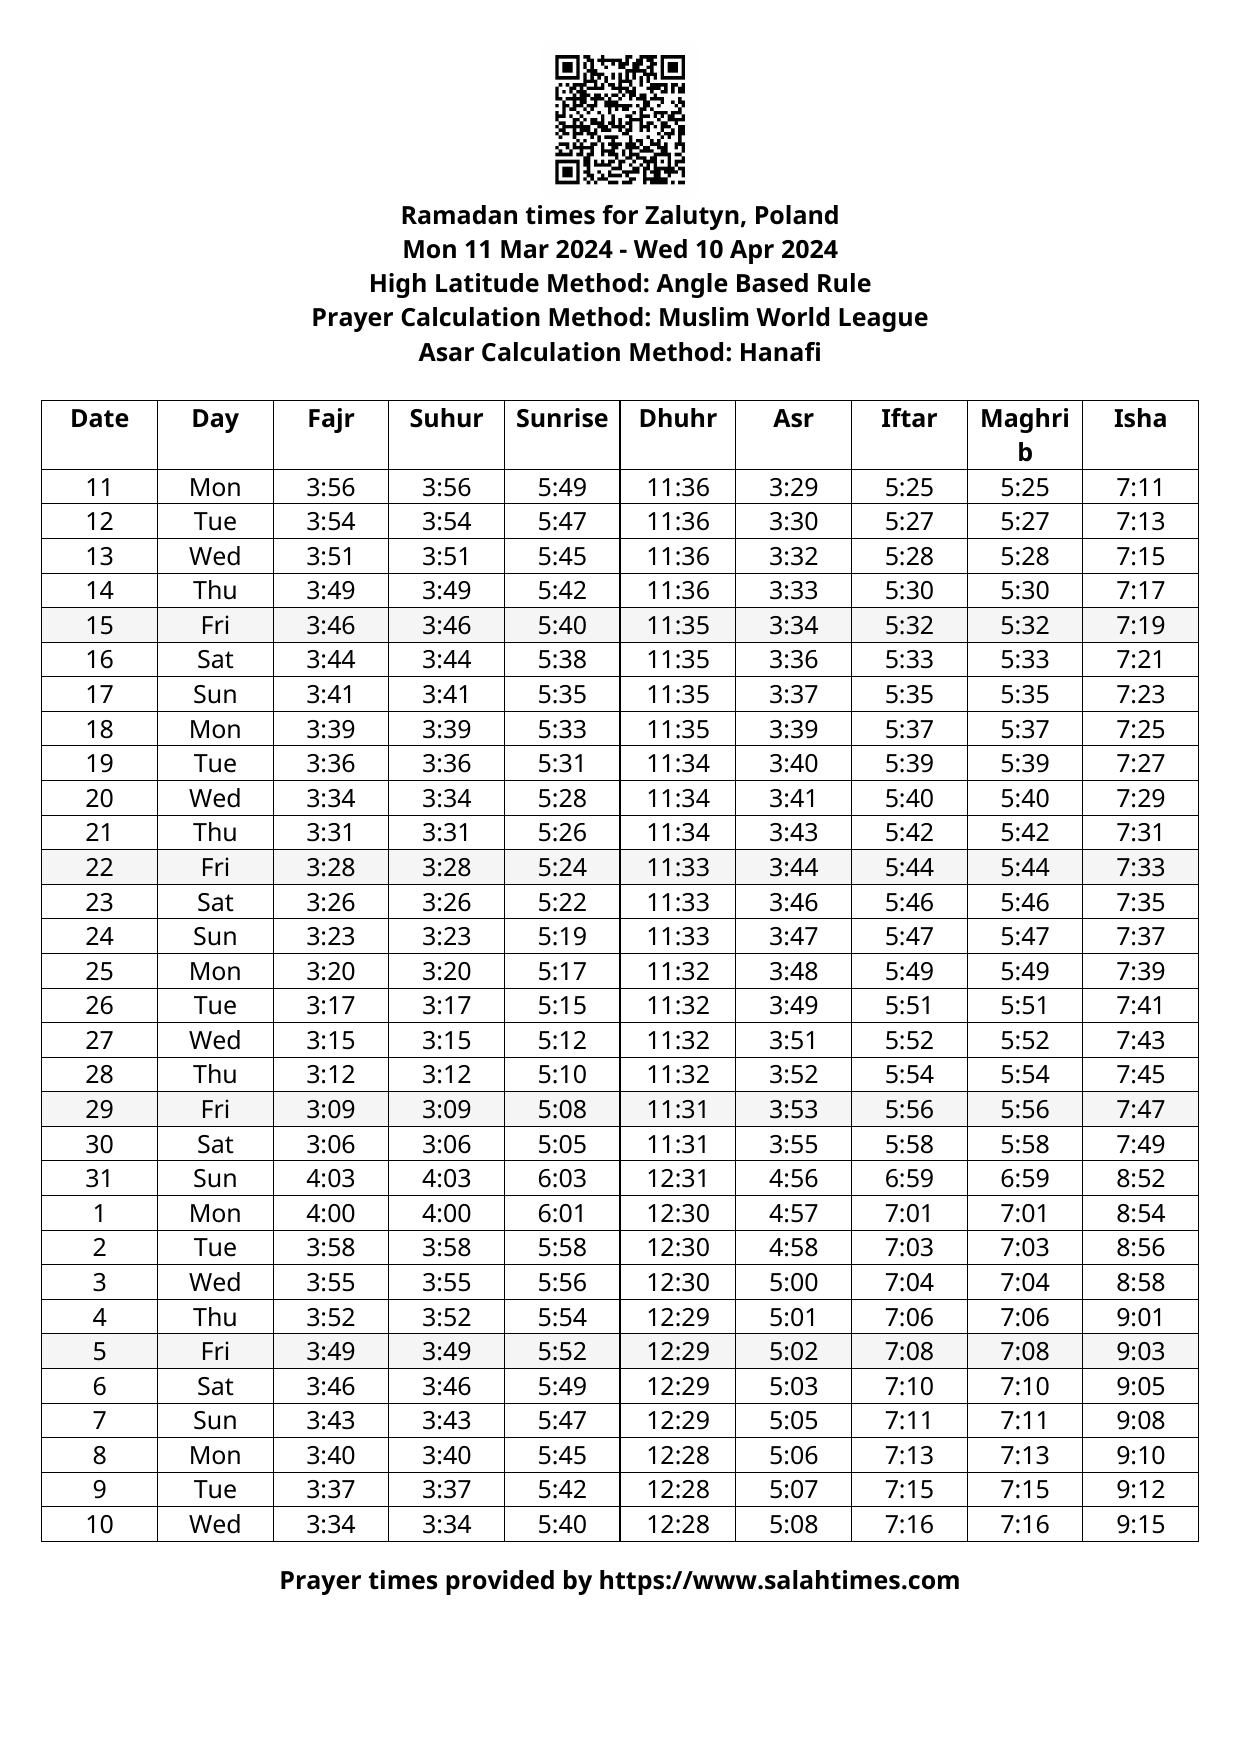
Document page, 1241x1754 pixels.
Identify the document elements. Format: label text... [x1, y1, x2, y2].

table_cell 4:03 [389, 1161, 504, 1195]
table_cell Wed [158, 1265, 273, 1299]
table_cell 12:30 [621, 1196, 735, 1229]
table_cell 3:41 [274, 677, 388, 711]
table_cell Tue [158, 1231, 273, 1264]
table_cell 5:39 [968, 746, 1082, 780]
table_cell 3:12 [274, 1058, 388, 1091]
table_cell 3:41 [389, 677, 504, 711]
table_cell 4:56 [736, 1161, 851, 1195]
table_cell 12:28 [621, 1507, 735, 1541]
table_cell 11:35 [621, 677, 735, 711]
table_cell Mon [158, 1196, 273, 1229]
table_cell 5:49 [968, 954, 1082, 987]
table_cell 7:39 [1083, 954, 1198, 987]
table_cell 12:28 [621, 1438, 735, 1472]
table_cell 3:23 [389, 919, 504, 953]
table_cell 3:46 [274, 608, 388, 642]
table_cell 3:36 [389, 746, 504, 780]
table_cell 5:37 [968, 712, 1082, 745]
text Prayer times provided by https://www.salahtimes.com [42, 1563, 1198, 1597]
table_cell 26 [42, 989, 157, 1022]
table_cell 7:15 [968, 1473, 1082, 1506]
table_cell 7:13 [1083, 504, 1198, 538]
table_cell 5:40 [505, 608, 619, 642]
table_cell 7:04 [968, 1265, 1082, 1299]
table_cell 11 [42, 470, 157, 503]
table_cell 5:27 [852, 504, 967, 538]
table_cell 24 [42, 919, 157, 953]
table_cell 5:45 [505, 1438, 619, 1472]
table_cell 1 [42, 1196, 157, 1229]
table_cell 3:52 [736, 1058, 851, 1091]
table_cell 5:54 [968, 1058, 1082, 1091]
table_cell 9:12 [1083, 1473, 1198, 1506]
table_cell 3:43 [736, 816, 851, 849]
table_cell 6:01 [505, 1196, 619, 1229]
table_cell 5:52 [852, 1023, 967, 1057]
table_cell 5:05 [736, 1404, 851, 1437]
table_cell 7:08 [968, 1334, 1082, 1368]
table_cell 9:10 [1083, 1438, 1198, 1472]
table_cell 3:53 [736, 1092, 851, 1126]
table_cell 11:32 [621, 1058, 735, 1091]
table_cell 7:45 [1083, 1058, 1198, 1091]
table_cell 3:28 [274, 850, 388, 884]
table_cell 5:58 [852, 1127, 967, 1160]
table_cell Thu [158, 1300, 273, 1333]
table_cell 5:46 [852, 885, 967, 918]
table_cell Wed [158, 1023, 273, 1057]
table_header Asr [736, 401, 851, 469]
table_cell 3:43 [274, 1404, 388, 1437]
table_cell 21 [42, 816, 157, 849]
table_cell 5:03 [736, 1369, 851, 1402]
table_cell 3:34 [274, 1507, 388, 1541]
text Asar Calculation Method: Hanafi [42, 334, 1198, 368]
table_cell 5:35 [505, 677, 619, 711]
text Mon 11 Mar 2024 - Wed 10 Apr 2024 [42, 232, 1198, 266]
table_cell 4:00 [389, 1196, 504, 1229]
text Ramadan times for Zalutyn, Poland [42, 198, 1198, 232]
table_cell 15 [42, 608, 157, 642]
table_cell Sat [158, 643, 273, 676]
table_cell 5:46 [968, 885, 1082, 918]
table_cell 3:30 [736, 504, 851, 538]
table_cell 11:31 [621, 1092, 735, 1126]
table_cell 3:49 [274, 574, 388, 607]
table_cell 3:49 [736, 989, 851, 1022]
table_cell 30 [42, 1127, 157, 1160]
table_cell 12:29 [621, 1334, 735, 1368]
table_cell 12:29 [621, 1369, 735, 1402]
table_cell 23 [42, 885, 157, 918]
table_cell 7:03 [852, 1231, 967, 1264]
table_cell 5:54 [505, 1300, 619, 1333]
table_cell 7:23 [1083, 677, 1198, 711]
table_cell 8:56 [1083, 1231, 1198, 1264]
table_cell 5:32 [852, 608, 967, 642]
table_cell 5:32 [968, 608, 1082, 642]
table_cell 3:41 [736, 781, 851, 814]
table_cell 7:10 [852, 1369, 967, 1402]
table_cell 9:05 [1083, 1369, 1198, 1402]
table_cell Thu [158, 574, 273, 607]
table_cell 3:20 [274, 954, 388, 987]
table_cell 4:00 [274, 1196, 388, 1229]
table_cell 22 [42, 850, 157, 884]
table_cell 7:37 [1083, 919, 1198, 953]
table_cell 5:10 [505, 1058, 619, 1091]
table_cell 5:56 [852, 1092, 967, 1126]
table_cell 11:32 [621, 954, 735, 987]
table_cell 8:52 [1083, 1161, 1198, 1195]
table_cell 5:25 [968, 470, 1082, 503]
table_cell 7:06 [968, 1300, 1082, 1333]
table_cell Tue [158, 504, 273, 538]
table_header Date [42, 401, 157, 469]
table_cell 5:45 [505, 539, 619, 572]
table_cell 7:16 [852, 1507, 967, 1541]
table_cell 3:29 [736, 470, 851, 503]
table_cell 3:44 [274, 643, 388, 676]
table_cell 12:30 [621, 1231, 735, 1264]
table_cell 5:12 [505, 1023, 619, 1057]
table_cell 10 [42, 1507, 157, 1541]
table_cell 3:15 [274, 1023, 388, 1057]
table_cell 7:49 [1083, 1127, 1198, 1160]
table_cell 5:28 [505, 781, 619, 814]
table_cell 3:52 [274, 1300, 388, 1333]
table_cell 7:15 [1083, 539, 1198, 572]
table_cell 5:30 [968, 574, 1082, 607]
table_cell 7:11 [968, 1404, 1082, 1437]
table_cell 5:33 [852, 643, 967, 676]
table_cell 7:03 [968, 1231, 1082, 1264]
table_cell 5:05 [505, 1127, 619, 1160]
table_header Sunrise [505, 401, 619, 469]
table_cell 8:58 [1083, 1265, 1198, 1299]
text Prayer Calculation Method: Muslim World League [42, 300, 1198, 334]
table_cell Mon [158, 470, 273, 503]
table_cell 5:56 [968, 1092, 1082, 1126]
table_cell 5:27 [968, 504, 1082, 538]
table_cell 11:33 [621, 919, 735, 953]
table_cell 5:28 [852, 539, 967, 572]
table_cell 6:59 [968, 1161, 1082, 1195]
table_cell Mon [158, 1438, 273, 1472]
table_cell Sun [158, 677, 273, 711]
table_cell Fri [158, 608, 273, 642]
table_cell 3:09 [274, 1092, 388, 1126]
table_cell 3:40 [736, 746, 851, 780]
table_cell Tue [158, 1473, 273, 1506]
table_cell Sat [158, 1369, 273, 1402]
table_cell 3:54 [274, 504, 388, 538]
table_cell 3:46 [389, 608, 504, 642]
table_cell 3:37 [274, 1473, 388, 1506]
table_cell 3:52 [389, 1300, 504, 1333]
table_cell 3:31 [274, 816, 388, 849]
table_cell 5:44 [968, 850, 1082, 884]
table_cell 3:40 [274, 1438, 388, 1472]
table_cell Wed [158, 1507, 273, 1541]
table_cell 13 [42, 539, 157, 572]
table_cell 3:58 [274, 1231, 388, 1264]
table_cell 12:31 [621, 1161, 735, 1195]
table_cell 5:22 [505, 885, 619, 918]
table_cell 5:49 [505, 470, 619, 503]
table_cell Sun [158, 1404, 273, 1437]
table_cell 5:33 [505, 712, 619, 745]
table_cell Thu [158, 816, 273, 849]
table_cell 9:15 [1083, 1507, 1198, 1541]
table_cell 5:54 [852, 1058, 967, 1091]
table_cell 3:44 [389, 643, 504, 676]
table_cell 11:36 [621, 504, 735, 538]
table_cell 3:49 [274, 1334, 388, 1368]
table_cell 3:32 [736, 539, 851, 572]
table_cell 5:24 [505, 850, 619, 884]
table_cell 8 [42, 1438, 157, 1472]
table_cell 7:15 [852, 1473, 967, 1506]
table_cell 5:35 [968, 677, 1082, 711]
table_cell Sat [158, 885, 273, 918]
table_cell 5:37 [852, 712, 967, 745]
table_cell 3:43 [389, 1404, 504, 1437]
table_header Isha [1083, 401, 1198, 469]
table_cell 7:01 [852, 1196, 967, 1229]
table_cell 3:39 [736, 712, 851, 745]
table_cell 5:28 [968, 539, 1082, 572]
table_cell 5:40 [968, 781, 1082, 814]
table_cell 11:33 [621, 885, 735, 918]
table_cell 3:54 [389, 504, 504, 538]
table_cell 5:51 [852, 989, 967, 1022]
table_cell 3:34 [274, 781, 388, 814]
table_cell 17 [42, 677, 157, 711]
table_cell 7:43 [1083, 1023, 1198, 1057]
table_cell 18 [42, 712, 157, 745]
table_cell 16 [42, 643, 157, 676]
table_cell 5:00 [736, 1265, 851, 1299]
table_cell 7:19 [1083, 608, 1198, 642]
table_cell 19 [42, 746, 157, 780]
table_cell 4 [42, 1300, 157, 1333]
table_cell 8:54 [1083, 1196, 1198, 1229]
table_cell 11:36 [621, 470, 735, 503]
table_cell 3:49 [389, 1334, 504, 1368]
table_cell 11:34 [621, 816, 735, 849]
table_cell 3:12 [389, 1058, 504, 1091]
table_cell 3:47 [736, 919, 851, 953]
table_cell 5:31 [505, 746, 619, 780]
table_cell Sun [158, 1161, 273, 1195]
table_cell 5:44 [852, 850, 967, 884]
table_cell 5:07 [736, 1473, 851, 1506]
table_cell 5:02 [736, 1334, 851, 1368]
table_cell 5:25 [852, 470, 967, 503]
table_cell 5 [42, 1334, 157, 1368]
table_cell 7:25 [1083, 712, 1198, 745]
table_cell 3:51 [274, 539, 388, 572]
table_cell 3:51 [736, 1023, 851, 1057]
table_cell 5:40 [505, 1507, 619, 1541]
table_cell 11:33 [621, 850, 735, 884]
table_cell 5:42 [852, 816, 967, 849]
table_header Fajr [274, 401, 388, 469]
table_cell 12:29 [621, 1404, 735, 1437]
table_cell 7:47 [1083, 1092, 1198, 1126]
table_cell 5:08 [736, 1507, 851, 1541]
table_cell 5:15 [505, 989, 619, 1022]
table_cell 5:47 [968, 919, 1082, 953]
table_cell 7:10 [968, 1369, 1082, 1402]
table_cell 3:44 [736, 850, 851, 884]
table_cell 9:08 [1083, 1404, 1198, 1437]
table_cell 3:56 [389, 470, 504, 503]
table_cell 3:15 [389, 1023, 504, 1057]
table_cell 12:28 [621, 1473, 735, 1506]
table_cell Fri [158, 1092, 273, 1126]
table_cell 7:41 [1083, 989, 1198, 1022]
table_cell 3:51 [389, 539, 504, 572]
table_cell 4:57 [736, 1196, 851, 1229]
table_cell 5:35 [852, 677, 967, 711]
table_cell 7:13 [968, 1438, 1082, 1472]
table_cell 11:32 [621, 989, 735, 1022]
table_cell Tue [158, 989, 273, 1022]
table_cell 11:34 [621, 746, 735, 780]
table_cell 3:20 [389, 954, 504, 987]
table_cell 11:36 [621, 574, 735, 607]
table_cell 3:17 [274, 989, 388, 1022]
table_header Maghrib [968, 401, 1082, 469]
table_cell Wed [158, 539, 273, 572]
table_cell 5:51 [968, 989, 1082, 1022]
table_cell 7:13 [852, 1438, 967, 1472]
table_header Dhuhr [621, 401, 735, 469]
table_cell 12:30 [621, 1265, 735, 1299]
table_cell 6:59 [852, 1161, 967, 1195]
table_cell 3:06 [389, 1127, 504, 1160]
table_cell 3:39 [274, 712, 388, 745]
table_cell 3:46 [736, 885, 851, 918]
table_cell 5:06 [736, 1438, 851, 1472]
table_cell 11:35 [621, 712, 735, 745]
table_cell 3:56 [274, 470, 388, 503]
table_cell 7:31 [1083, 816, 1198, 849]
table_cell 3:34 [736, 608, 851, 642]
table_cell 9:03 [1083, 1334, 1198, 1368]
table_cell 5:30 [852, 574, 967, 607]
table_cell 5:40 [852, 781, 967, 814]
table_cell 25 [42, 954, 157, 987]
table_cell 7:35 [1083, 885, 1198, 918]
table_cell 5:01 [736, 1300, 851, 1333]
table_cell 9:01 [1083, 1300, 1198, 1333]
table_cell 5:58 [968, 1127, 1082, 1160]
table_cell 5:08 [505, 1092, 619, 1126]
table_cell 3 [42, 1265, 157, 1299]
table_cell 7:04 [852, 1265, 967, 1299]
table_cell 3:46 [274, 1369, 388, 1402]
table_cell 3:26 [389, 885, 504, 918]
table_cell 3:23 [274, 919, 388, 953]
table_cell 7:16 [968, 1507, 1082, 1541]
table_cell 5:42 [505, 1473, 619, 1506]
table_cell 5:38 [505, 643, 619, 676]
table_cell 7 [42, 1404, 157, 1437]
table_cell 7:17 [1083, 574, 1198, 607]
table_cell 11:35 [621, 608, 735, 642]
table_cell 3:17 [389, 989, 504, 1022]
table_cell 31 [42, 1161, 157, 1195]
table_cell 5:58 [505, 1231, 619, 1264]
table_cell 5:19 [505, 919, 619, 953]
table_cell 11:31 [621, 1127, 735, 1160]
table_cell 3:36 [274, 746, 388, 780]
table_cell 5:33 [968, 643, 1082, 676]
text High Latitude Method: Angle Based Rule [42, 266, 1198, 300]
table_cell 11:36 [621, 539, 735, 572]
table_cell Wed [158, 781, 273, 814]
table_cell Sat [158, 1127, 273, 1160]
table_cell 11:35 [621, 643, 735, 676]
table_cell Sun [158, 919, 273, 953]
table_cell Mon [158, 712, 273, 745]
table_cell 7:11 [1083, 470, 1198, 503]
table_cell 11:34 [621, 781, 735, 814]
table_header Suhur [389, 401, 504, 469]
table_cell 14 [42, 574, 157, 607]
table_cell 5:47 [852, 919, 967, 953]
table_cell 6:03 [505, 1161, 619, 1195]
table_cell 5:47 [505, 1404, 619, 1437]
table_cell 3:34 [389, 1507, 504, 1541]
table_cell Mon [158, 954, 273, 987]
table_cell Thu [158, 1058, 273, 1091]
table_cell 3:37 [736, 677, 851, 711]
table_cell 7:33 [1083, 850, 1198, 884]
table_cell 3:26 [274, 885, 388, 918]
table_header Day [158, 401, 273, 469]
table_cell 3:33 [736, 574, 851, 607]
table_cell 3:49 [389, 574, 504, 607]
table_cell 29 [42, 1092, 157, 1126]
table_cell 3:55 [274, 1265, 388, 1299]
table_cell 3:55 [389, 1265, 504, 1299]
table_cell 20 [42, 781, 157, 814]
table_cell 3:46 [389, 1369, 504, 1402]
table_cell 27 [42, 1023, 157, 1057]
table_cell 5:52 [968, 1023, 1082, 1057]
table_cell 3:39 [389, 712, 504, 745]
table_cell 3:55 [736, 1127, 851, 1160]
table_cell 7:06 [852, 1300, 967, 1333]
table_cell Tue [158, 746, 273, 780]
table_header Iftar [852, 401, 967, 469]
table_cell 6 [42, 1369, 157, 1402]
table_cell 3:58 [389, 1231, 504, 1264]
table_cell 5:42 [968, 816, 1082, 849]
table_cell 3:09 [389, 1092, 504, 1126]
table_cell 5:17 [505, 954, 619, 987]
table_cell 12 [42, 504, 157, 538]
table_cell 11:32 [621, 1023, 735, 1057]
table_cell 4:58 [736, 1231, 851, 1264]
table_cell 7:21 [1083, 643, 1198, 676]
table_cell 5:39 [852, 746, 967, 780]
table_cell 3:40 [389, 1438, 504, 1472]
table_cell 5:49 [505, 1369, 619, 1402]
table_cell 3:48 [736, 954, 851, 987]
table_cell 7:29 [1083, 781, 1198, 814]
table_cell Fri [158, 1334, 273, 1368]
table_cell 7:01 [968, 1196, 1082, 1229]
table_cell 7:27 [1083, 746, 1198, 780]
table_cell 3:36 [736, 643, 851, 676]
table_cell 3:28 [389, 850, 504, 884]
table_cell 3:34 [389, 781, 504, 814]
table_cell 5:26 [505, 816, 619, 849]
table_cell 5:52 [505, 1334, 619, 1368]
table_cell 3:37 [389, 1473, 504, 1506]
table_cell 5:42 [505, 574, 619, 607]
table_cell 3:06 [274, 1127, 388, 1160]
picture [542, 41, 699, 198]
table_cell 5:56 [505, 1265, 619, 1299]
table_cell 5:49 [852, 954, 967, 987]
table_cell 9 [42, 1473, 157, 1506]
table_cell 7:08 [852, 1334, 967, 1368]
table_cell 28 [42, 1058, 157, 1091]
table_cell 4:03 [274, 1161, 388, 1195]
table_cell 2 [42, 1231, 157, 1264]
table_cell 12:29 [621, 1300, 735, 1333]
table_cell 5:47 [505, 504, 619, 538]
table_cell Fri [158, 850, 273, 884]
table_cell 3:31 [389, 816, 504, 849]
table_cell 7:11 [852, 1404, 967, 1437]
